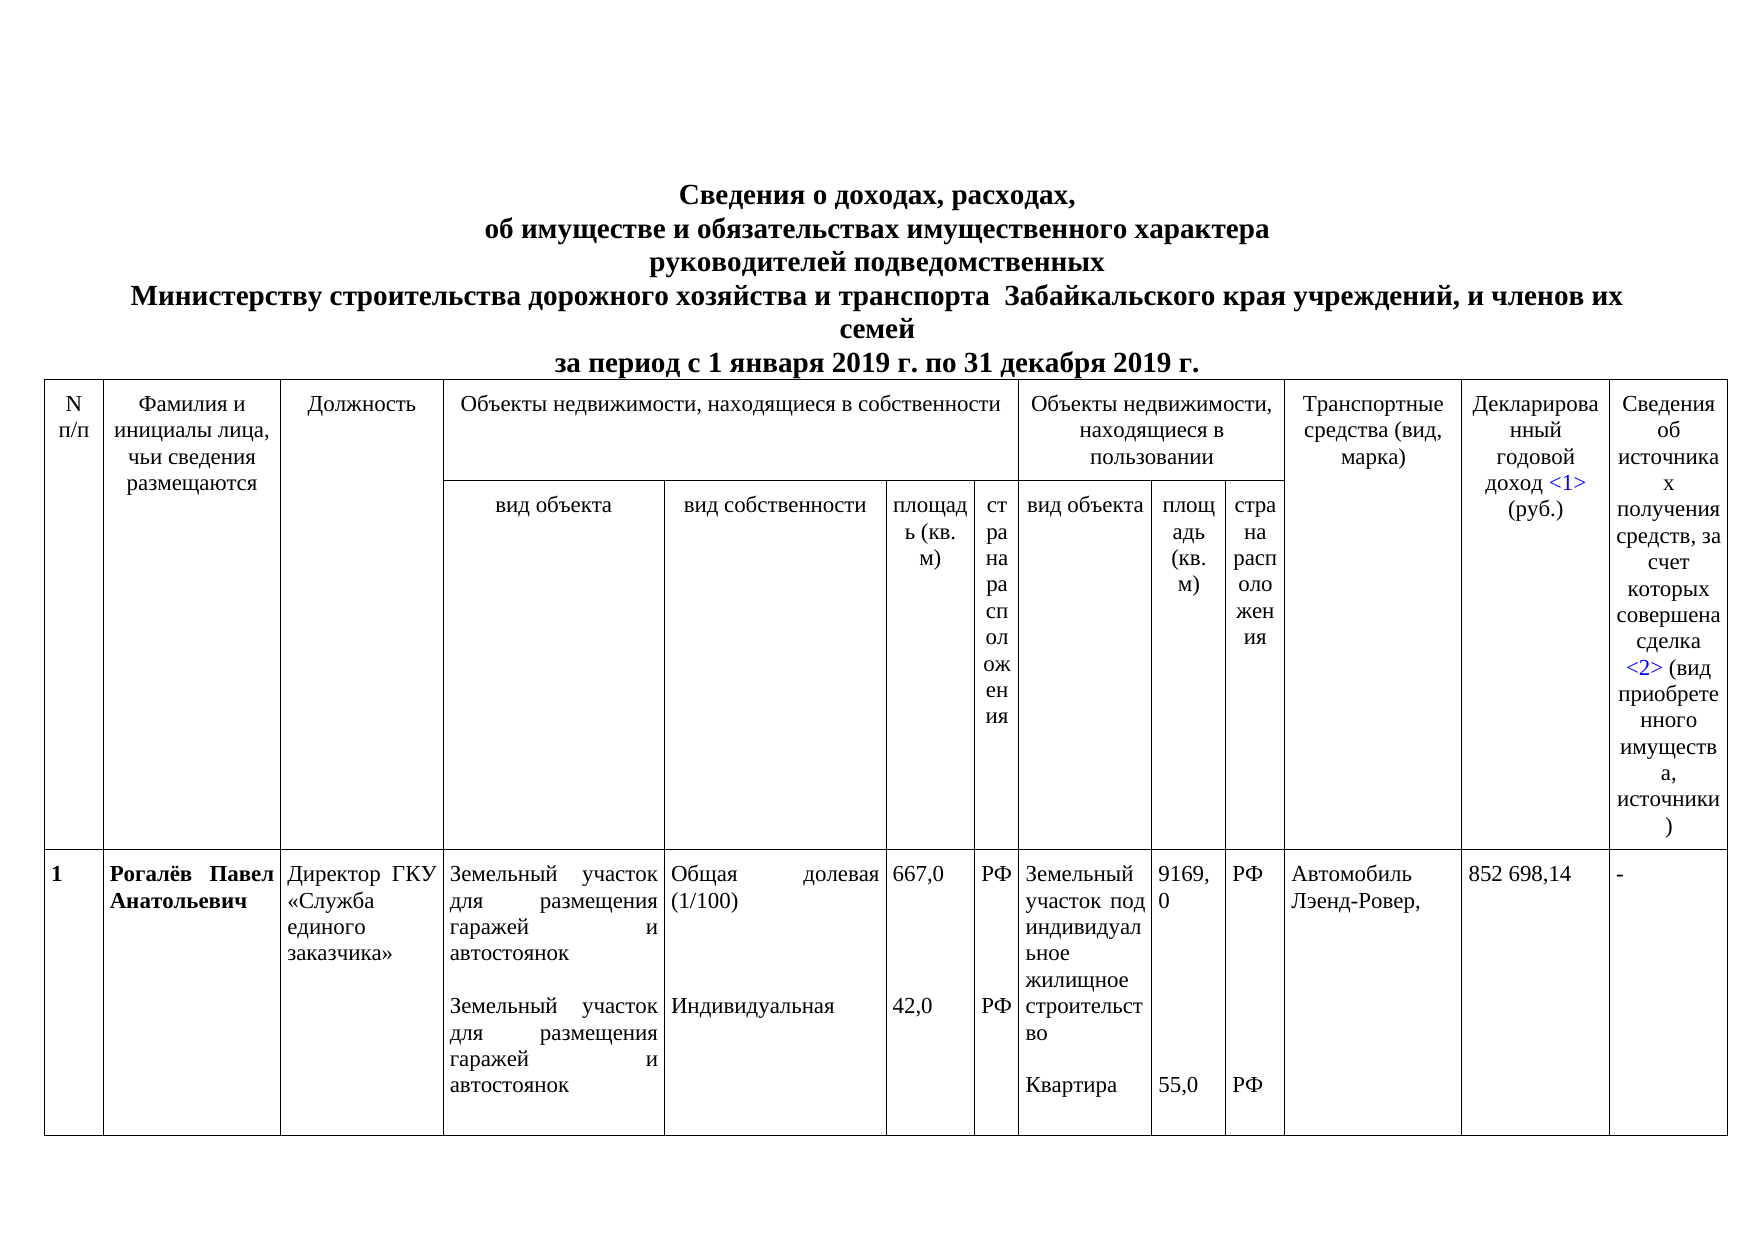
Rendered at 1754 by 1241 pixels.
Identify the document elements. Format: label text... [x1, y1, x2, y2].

text Министерству строительства дорожного хозяйства и транспорта Забайкальского края учреждений, и членов их семей [118, 278, 1636, 345]
table_cell страна расположения [975, 481, 1018, 849]
table_header Декларированный годовой доход <1> (руб.) [1462, 380, 1609, 849]
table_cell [887, 850, 974, 1134]
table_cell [444, 850, 664, 1134]
table_cell РФ РФ [1226, 850, 1284, 1134]
table_cell РФ РФ РФ РФ РФ РФ [975, 850, 1018, 1134]
table_cell вид объекта [444, 481, 664, 849]
table_cell вид собственности [665, 481, 886, 849]
table_header Объекты недвижимости, находящиеся в пользовании [1019, 380, 1284, 480]
table_header Объекты недвижимости, находящиеся в собственности [444, 380, 1018, 480]
table_header N п/п [45, 380, 103, 849]
table_header Должность [281, 380, 443, 849]
table_cell 852 698,14 [1462, 850, 1609, 1134]
table_cell 9169,0 55,0 [1152, 850, 1225, 1134]
table_cell площадь (кв. м) [887, 481, 974, 849]
table_header Сведения об источниках получения средств, за счет которых совершена сделка <2> (вид приобретенного имущества, источники) [1610, 380, 1727, 849]
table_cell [665, 850, 886, 1134]
table_cell страна расположения [1226, 481, 1284, 849]
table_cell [104, 850, 280, 1134]
table_header Транспортные средства (вид, марка) [1285, 380, 1461, 849]
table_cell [1019, 850, 1151, 1134]
table_cell площадь (кв. м) [1152, 481, 1225, 849]
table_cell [281, 850, 443, 1134]
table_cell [1285, 850, 1461, 1134]
text об имуществе и обязательствах имущественного характера [118, 211, 1636, 244]
table_cell 1 [45, 850, 103, 1134]
text руководителей подведомственных [118, 244, 1636, 278]
table_cell вид объекта [1019, 481, 1151, 849]
text за период с 1 января 2019 г. по 31 декабря 2019 г. [118, 345, 1636, 378]
table_header Фамилия и инициалы лица, чьи сведения размещаются [104, 380, 280, 849]
text Сведения о доходах, расходах, [118, 177, 1636, 211]
table_cell - [1610, 850, 1727, 1134]
